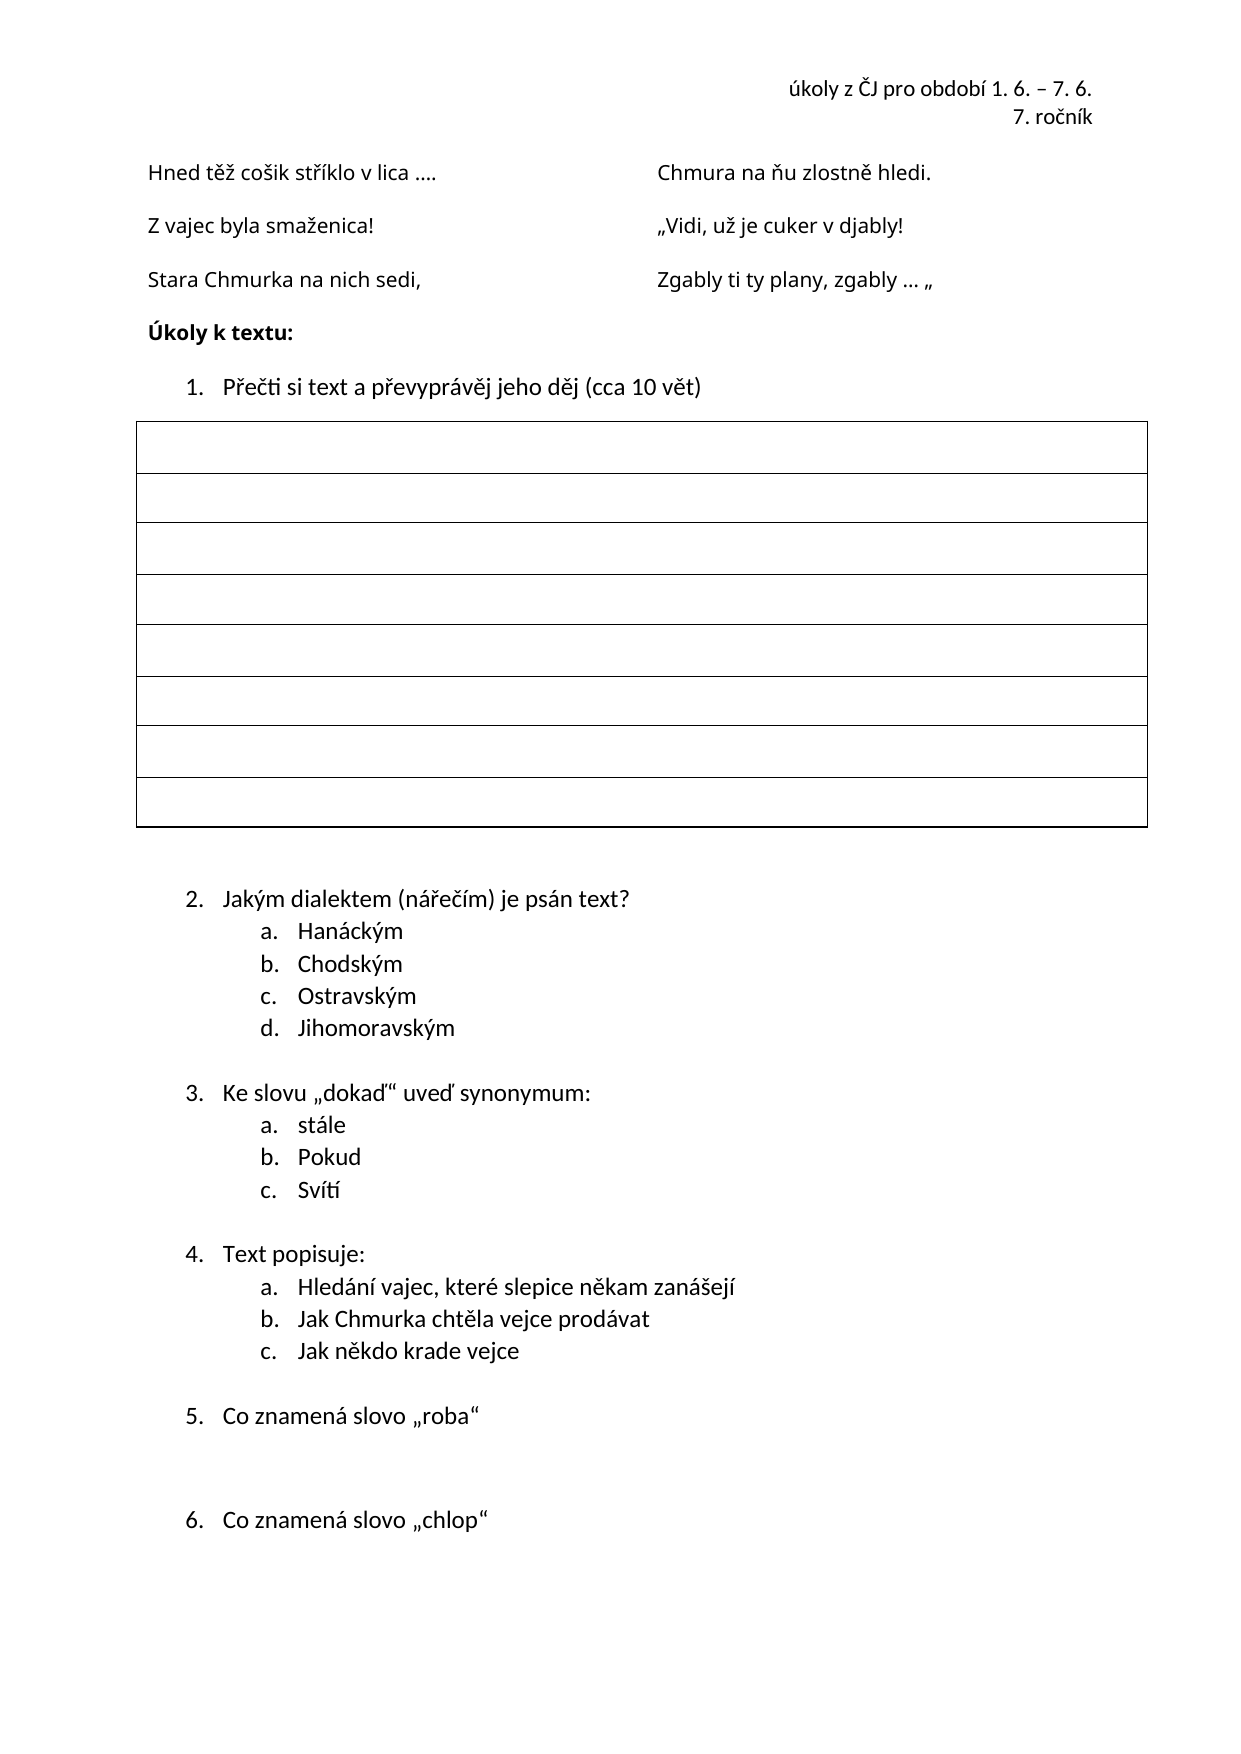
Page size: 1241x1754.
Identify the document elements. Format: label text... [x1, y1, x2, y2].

list stále [260, 1109, 1093, 1140]
text Z vajec byla smaženica! [148, 211, 583, 240]
list Svítí [260, 1174, 1093, 1204]
list Hledání vajec, které slepice někam zanášejí [260, 1271, 1093, 1301]
text Stara Chmurka na nich sedi, [148, 265, 583, 293]
table_cell [137, 677, 1147, 725]
table_cell [137, 778, 1147, 826]
list Jakým dialektem (nářečím) je psán text? [185, 883, 1093, 914]
list Co znamená slovo „roba“ [185, 1400, 1093, 1430]
table_cell [137, 575, 1147, 623]
table_cell [137, 625, 1147, 676]
text „Vidi, už je cuker v djably! [657, 211, 1093, 240]
table_cell [137, 726, 1147, 777]
list Ostravským [260, 980, 1093, 1011]
text Hned těž cošik stříklo v lica …. [148, 158, 583, 186]
list Přečti si text a převyprávěj jeho děj (cca 10 vět) [185, 372, 1093, 402]
list Text popisuje: [185, 1238, 1093, 1269]
list Jak Chmurka chtěla vejce prodávat [260, 1303, 1093, 1333]
list Pokud [260, 1142, 1093, 1172]
table_cell [137, 474, 1147, 522]
list Co znamená slovo „chlop“ [185, 1505, 1093, 1535]
list Ke slovu „dokaď“ uveď synonymum: [185, 1077, 1093, 1107]
table_header [137, 422, 1147, 473]
text Úkoly k textu: [148, 318, 1093, 347]
list Jak někdo krade vejce [260, 1335, 1093, 1366]
list Jihomoravským [260, 1012, 1093, 1043]
list Chodským [260, 948, 1093, 978]
text Zgably ti ty plany, zgably … „ [657, 265, 1093, 293]
table_cell [137, 523, 1147, 574]
list Hanáckým [260, 916, 1093, 946]
text Chmura na ňu zlostně hledi. [657, 158, 1093, 186]
